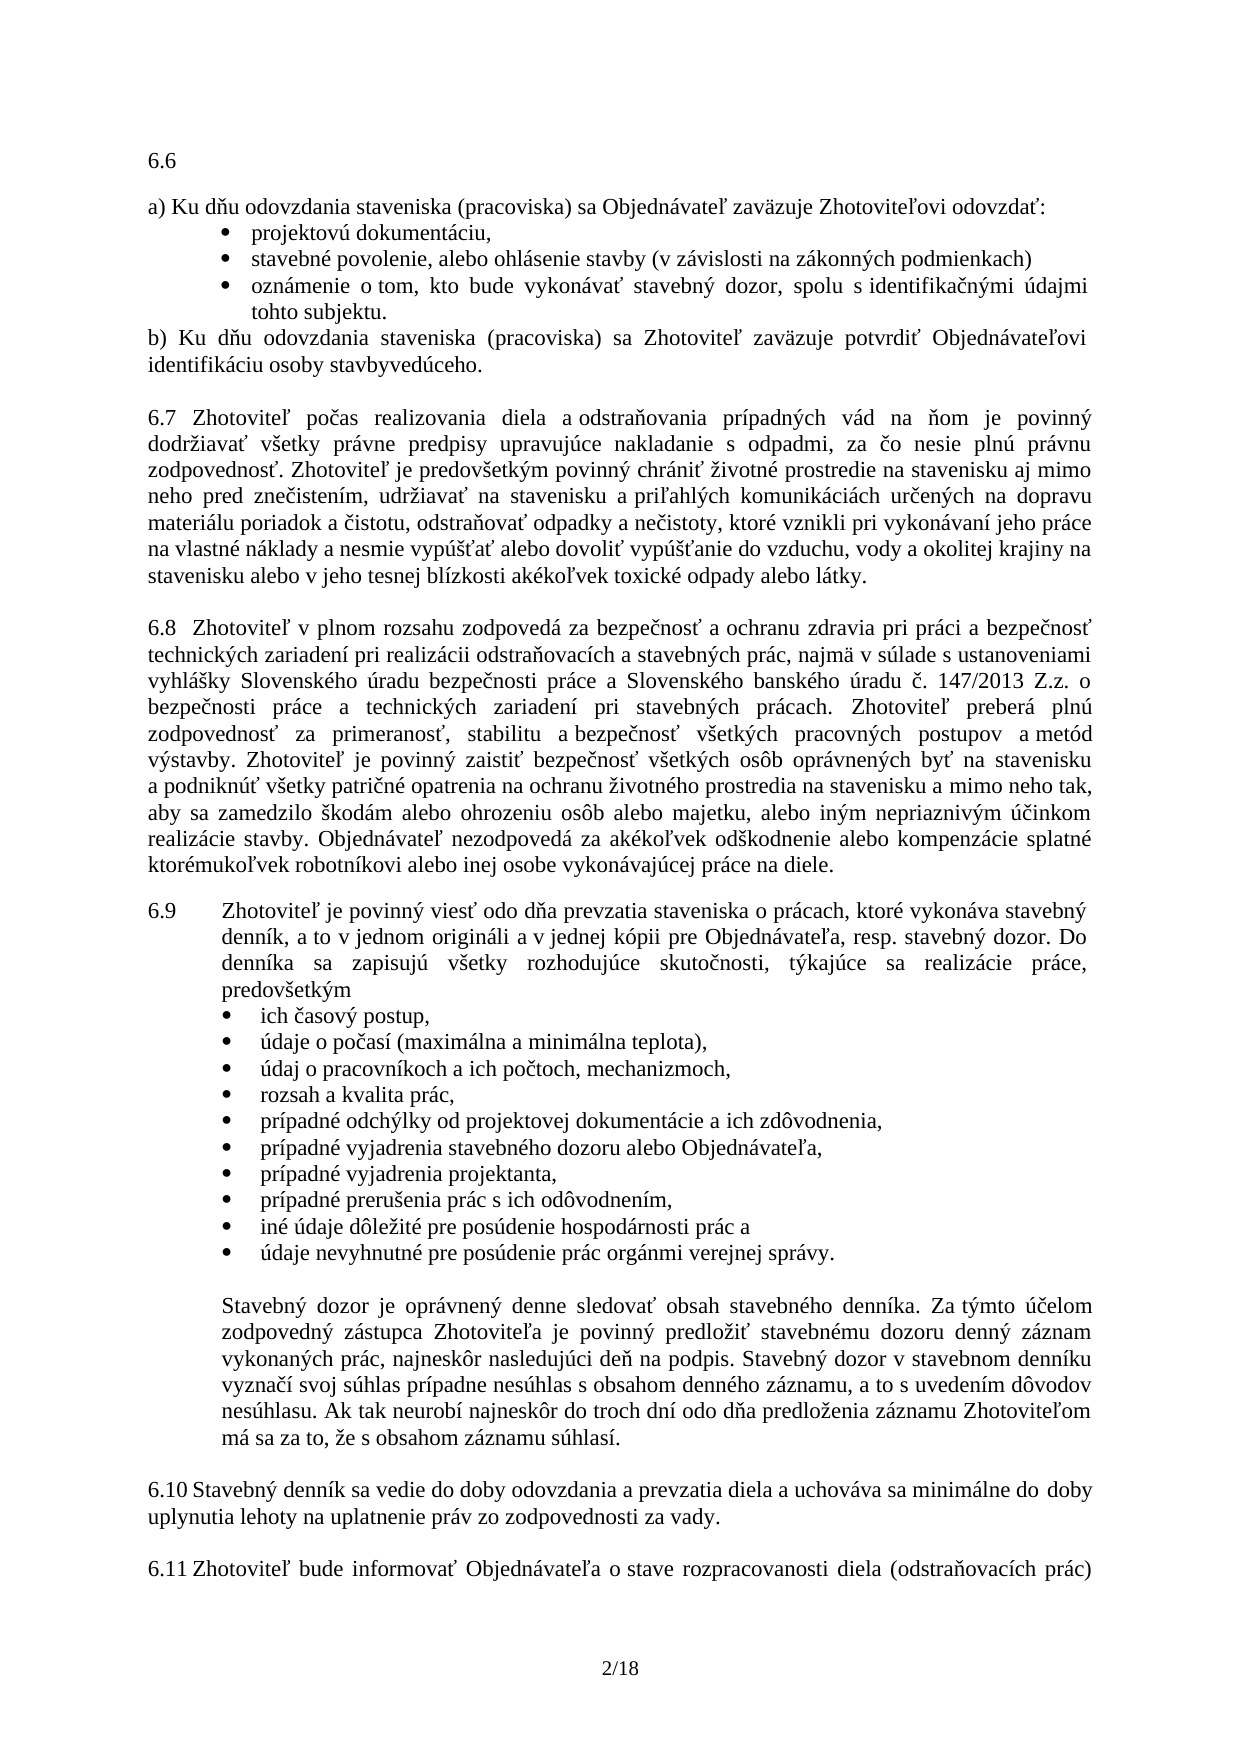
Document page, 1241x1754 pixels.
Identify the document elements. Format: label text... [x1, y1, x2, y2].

list Stavebný denník sa vedie do doby odovzdania a prevzatia diela a uchováva sa minimálne do doby uplynutia lehoty na uplatnenie práv zo zodpovednosti za vady. [148, 1476, 1093, 1529]
list prípadné vyjadrenia projektanta, [223, 1160, 1093, 1187]
list údaj o pracovníkoch a ich počtoch, mechanizmoch, [223, 1055, 1093, 1081]
list iné údaje dôležité pre posúdenie hospodárnosti prác a [223, 1213, 1093, 1239]
list prípadné odchýlky od projektovej dokumentácie a ich zdôvodnenia, [223, 1107, 1093, 1134]
list rozsah a kvalita prác, [223, 1081, 1093, 1107]
list údaje o počasí (maximálna a minimálna teplota), [223, 1028, 1093, 1055]
list ich časový postup, [223, 1002, 1093, 1028]
text a) Ku dňu odovzdania staveniska (pracoviska) sa Objednávateľ zaväzuje Zhotoviteľovi odovzdať: [148, 193, 1088, 219]
list údaje nevyhnutné pre posúdenie prác orgánmi verejnej správy. [223, 1239, 1093, 1266]
list stavebné povolenie, alebo ohlásenie stavby (v závislosti na zákonných podmienkach) [221, 245, 1088, 272]
list prípadné vyjadrenia stavebného dozoru alebo Objednávateľa, [223, 1134, 1093, 1160]
list projektovú dokumentáciu, [221, 219, 1088, 245]
list Zhotoviteľ v plnom rozsahu zodpovedá za bezpečnosť a ochranu zdravia pri práci a bezpečnosť technických zariadení pri realizácii odstraňovacích a stavebných prác, najmä v súlade s ustanoveniami vyhlášky Slovenského úradu bezpečnosti práce a Slovenského banského úradu č. 147/2013 Z.z. o bezpečnosti práce a technických zariadení pri stavebných prácach. Zhotoviteľ preberá plnú zodpovednosť za primeranosť, stabilitu a bezpečnosť všetkých pracovných postupov a metód výstavby. Zhotoviteľ je povinný zaistiť bezpečnosť všetkých osôb oprávnených byť na stavenisku a podniknúť všetky patričné opatrenia na ochranu životného prostredia na stavenisku a mimo neho tak, aby sa zamedzilo škodám alebo ohrozeniu osôb alebo majetku, alebo iným nepriaznivým účinkom realizácie stavby. Objednávateľ nezodpovedá za akékoľvek odškodnenie alebo kompenzácie splatné ktorémukoľvek robotníkovi alebo inej osobe vykonávajúcej práce na diele. [148, 614, 1093, 878]
list Zhotoviteľ je povinný viesť odo dňa prevzatia staveniska o prácach, ktoré vykonáva stavebný denník, a to v jednom origináli a v jednej kópii pre Objednávateľa, resp. stavebný dozor. Do denníka sa zapisujú všetky rozhodujúce skutočnosti, týkajúce sa realizácie práce, predovšetkým [148, 897, 1088, 1002]
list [148, 1556, 1093, 1582]
list Zhotoviteľ počas realizovania diela a odstraňovania prípadných vád na ňom je povinný dodržiavať všetky právne predpisy upravujúce nakladanie s odpadmi, za čo nesie plnú právnu zodpovednosť. Zhotoviteľ je predovšetkým povinný chrániť životné prostredie na stavenisku aj mimo neho pred znečistením, udržiavať na stavenisku a priľahlých komunikáciách určených na dopravu materiálu poriadok a čistotu, odstraňovať odpadky a nečistoty, ktoré vznikli pri vykonávaní jeho práce na vlastné náklady a nesmie vypúšťať alebo dovoliť vypúšťanie do vzduchu, vody a okolitej krajiny na stavenisku alebo v jeho tesnej blízkosti akékoľvek toxické odpady alebo látky. [148, 403, 1093, 588]
list oznámenie o tom, kto bude vykonávať stavebný dozor, spolu s identifikačnými údajmi tohto subjektu. [221, 272, 1088, 324]
text Stavebný dozor je oprávnený denne sledovať obsah stavebného denníka. Za týmto účelom zodpovedný zástupca Zhotoviteľa je povinný predložiť stavebnému dozoru denný záznam vykonaných prác, najneskôr nasledujúci deň na podpis. Stavebný dozor v stavebnom denníku vyznačí svoj súhlas prípadne nesúhlas s obsahom denného záznamu, a to s uvedením dôvodov nesúhlasu. Ak tak neurobí najneskôr do troch dní odo dňa predloženia záznamu Zhotoviteľom má sa za to, že s obsahom záznamu súhlasí. [221, 1292, 1093, 1450]
list prípadné prerušenia prác s ich odôvodnením, [223, 1187, 1093, 1213]
text b) Ku dňu odovzdania staveniska (pracoviska) sa Zhotoviteľ zaväzuje potvrdiť Objednávateľovi identifikáciu osoby stavbyvedúceho. [148, 324, 1088, 377]
